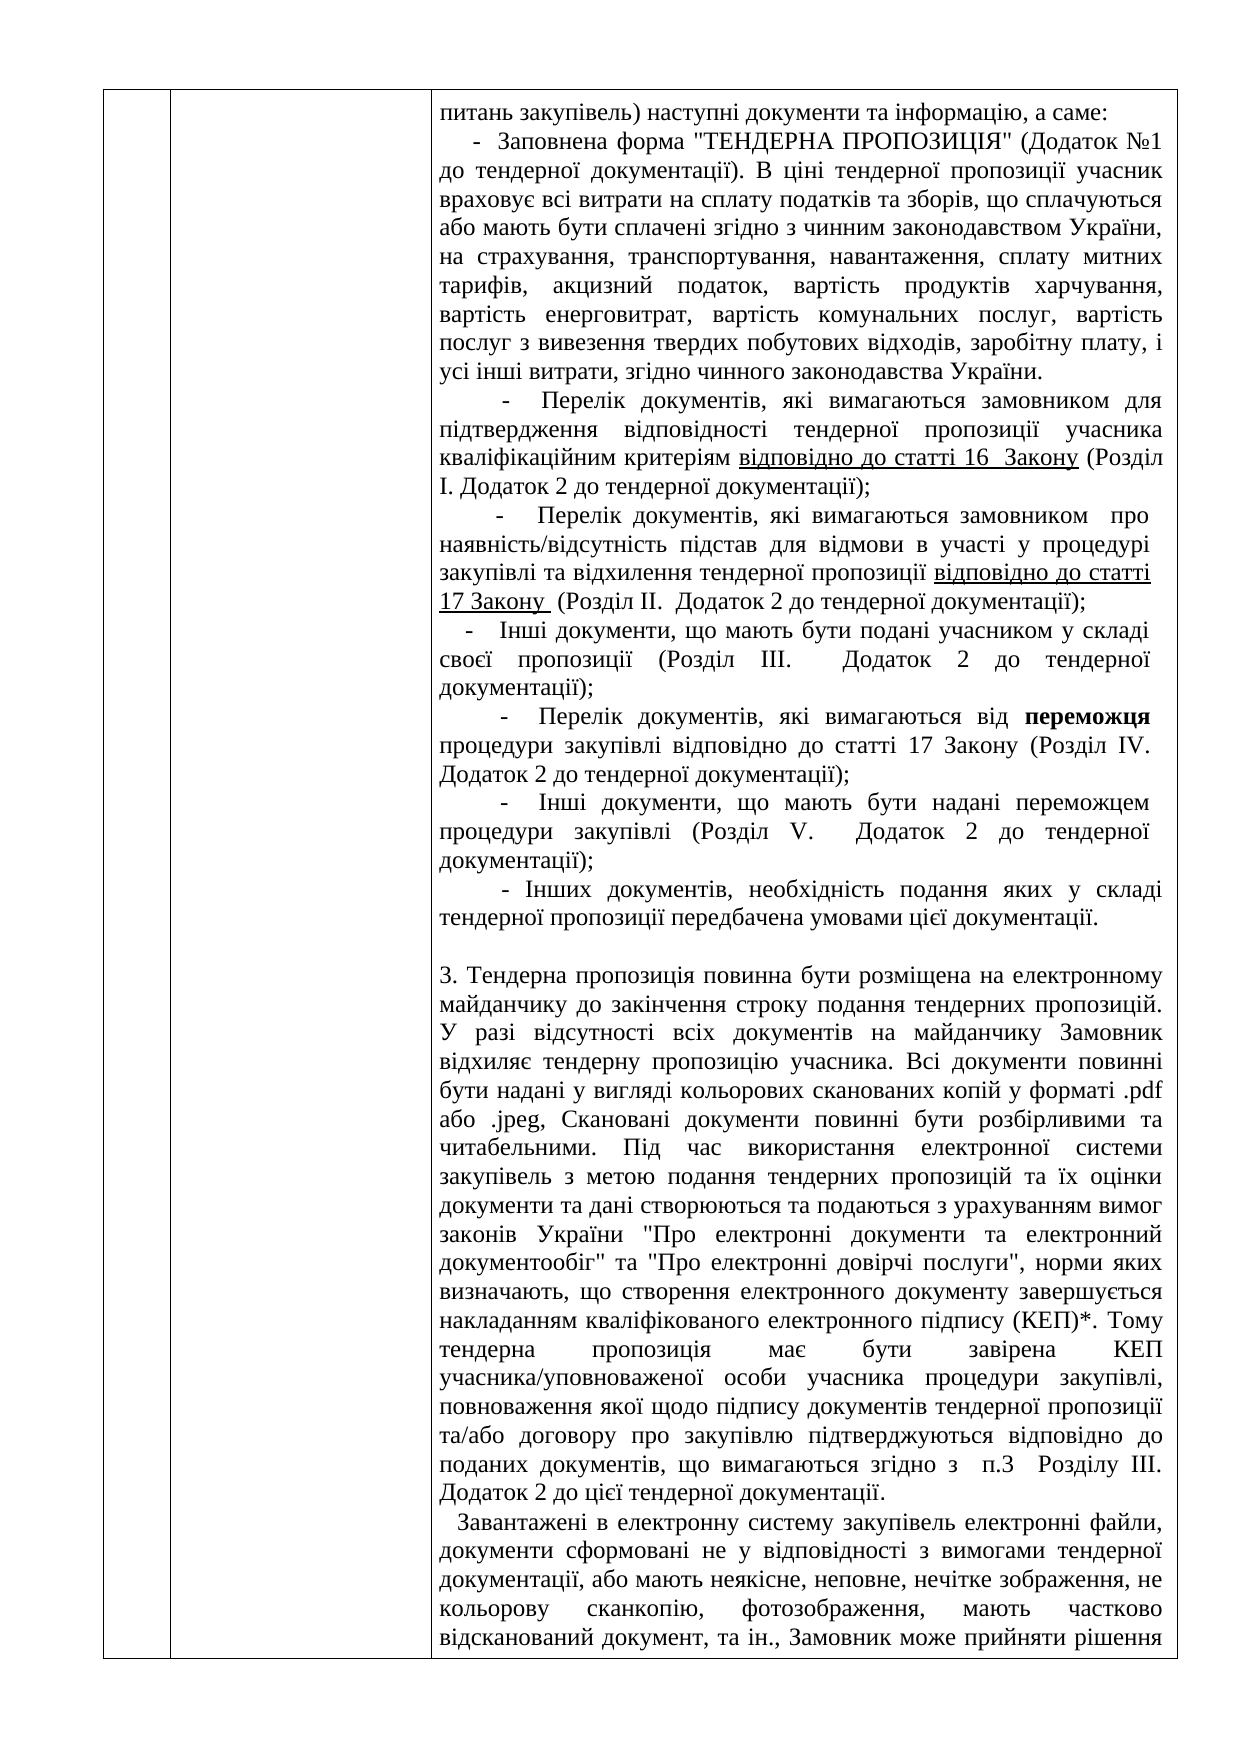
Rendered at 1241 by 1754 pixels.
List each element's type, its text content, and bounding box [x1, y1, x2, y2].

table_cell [171, 90, 431, 1658]
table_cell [432, 90, 1177, 1658]
table_cell 1 [104, 90, 170, 1658]
